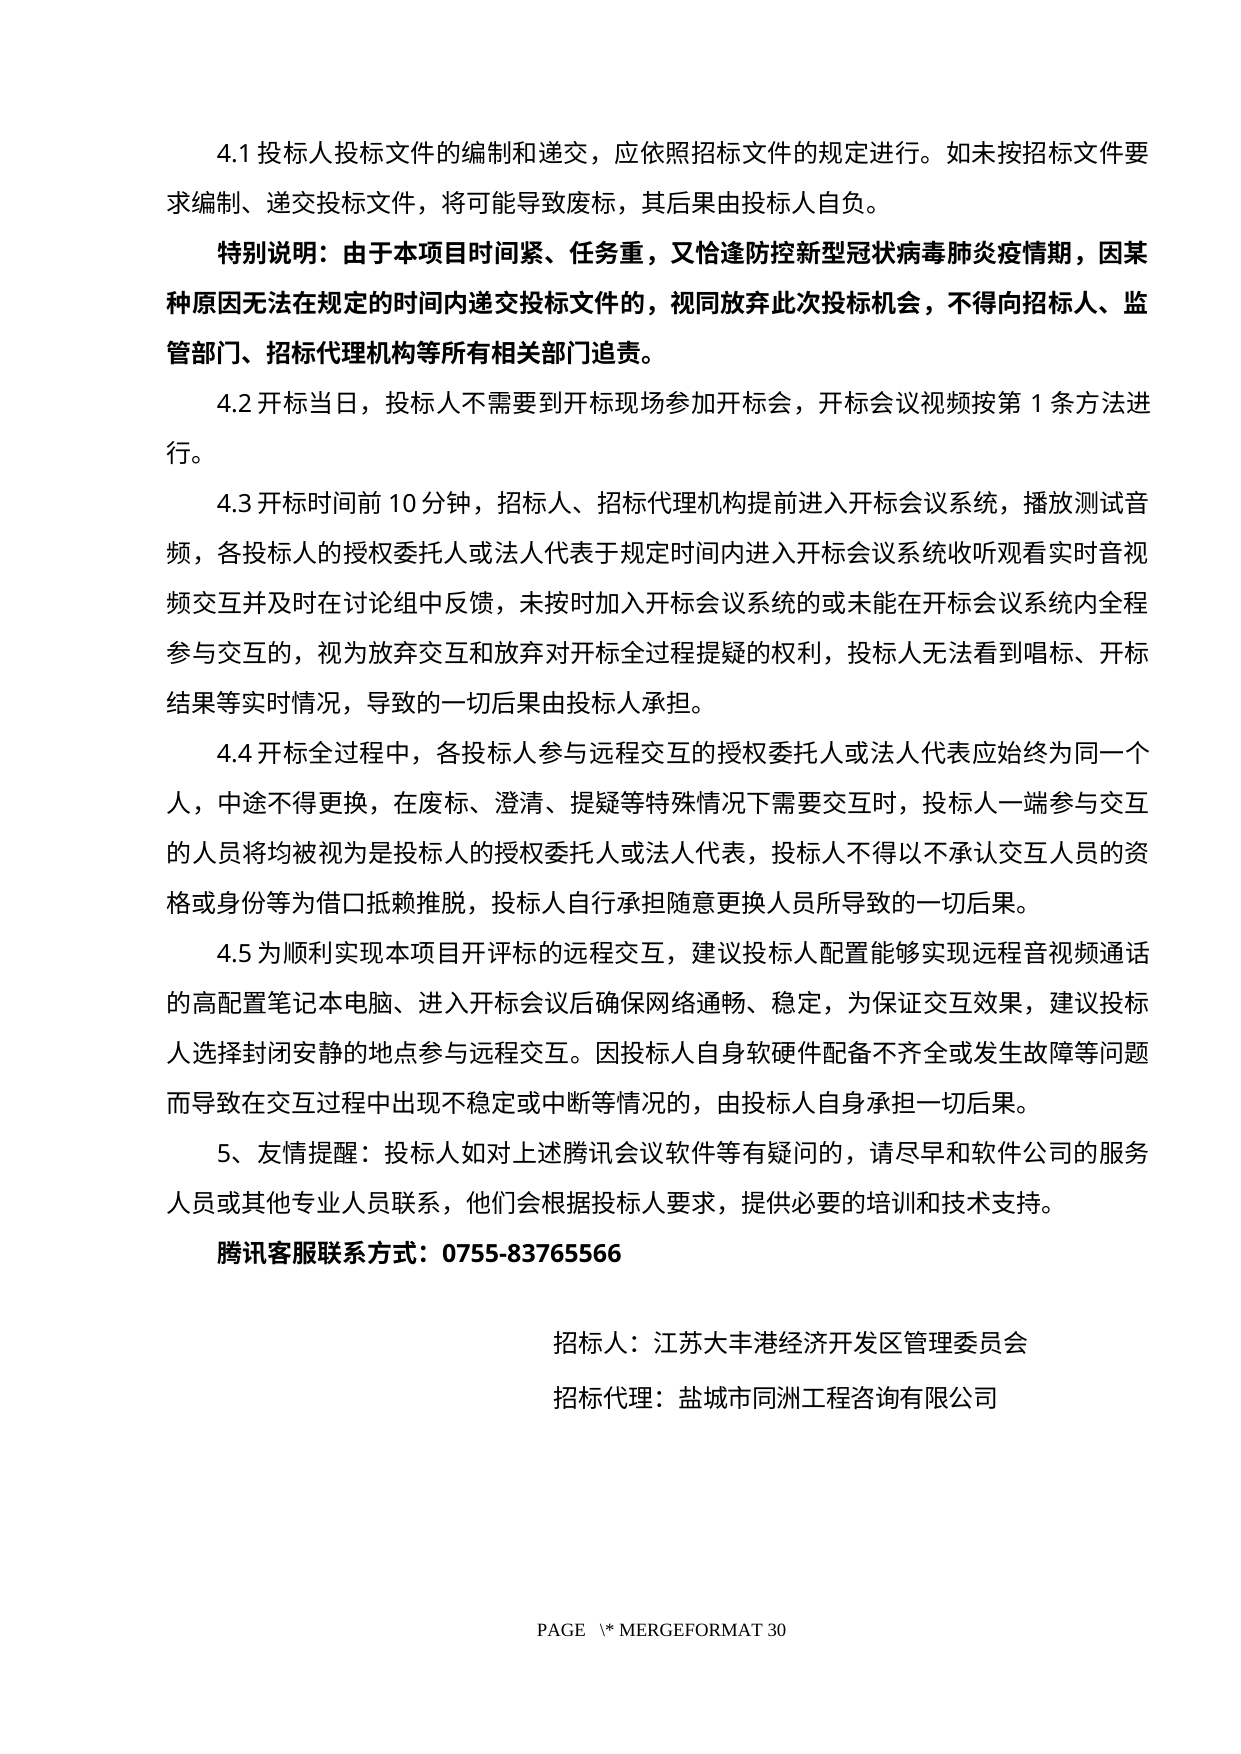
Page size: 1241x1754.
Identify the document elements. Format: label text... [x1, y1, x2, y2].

text 腾讯客服联系方式：0755-83765566 [167, 1223, 1152, 1273]
text 4.3开标时间前10分钟，招标人、招标代理机构提前进入开标会议系统，播放测试音频，各投标人的授权委托人或法人代表于规定时间内进入开标会议系统收听观看实时音视频交互并及时在讨论组中反馈，未按时加入开标会议系统的或未能在开标会议系统内全程参与交互的，视为放弃交互和放弃对开标全过程提疑的权利，投标人无法看到唱标、开标结果等实时情况，导致的一切后果由投标人承担。 [167, 473, 1152, 723]
text 招标代理：盐城市同洲工程咨询有限公司 [553, 1378, 1152, 1414]
text 招标人：江苏大丰港经济开发区管理委员会 [553, 1324, 1152, 1360]
text 5、友情提醒：投标人如对上述腾讯会议软件等有疑问的，请尽早和软件公司的服务人员或其他专业人员联系，他们会根据投标人要求，提供必要的培训和技术支持。 [167, 1123, 1152, 1223]
text 4.4开标全过程中，各投标人参与远程交互的授权委托人或法人代表应始终为同一个人，中途不得更换，在废标、澄清、提疑等特殊情况下需要交互时，投标人一端参与交互的人员将均被视为是投标人的授权委托人或法人代表，投标人不得以不承认交互人员的资格或身份等为借口抵赖推脱，投标人自行承担随意更换人员所导致的一切后果。 [167, 723, 1152, 923]
text 4.2开标当日，投标人不需要到开标现场参加开标会，开标会议视频按第1条方法进行。 [167, 373, 1152, 473]
text 特别说明：由于本项目时间紧、任务重，又恰逢防控新型冠状病毒肺炎疫情期，因某种原因无法在规定的时间内递交投标文件的，视同放弃此次投标机会，不得向招标人、监管部门、招标代理机构等所有相关部门追责。 [167, 223, 1152, 373]
text 4.1投标人投标文件的编制和递交，应依照招标文件的规定进行。如未按招标文件要求编制、递交投标文件，将可能导致废标，其后果由投标人自负。 [167, 123, 1152, 223]
text 4.5为顺利实现本项目开评标的远程交互，建议投标人配置能够实现远程音视频通话的高配置笔记本电脑、进入开标会议后确保网络通畅、稳定，为保证交互效果，建议投标人选择封闭安静的地点参与远程交互。因投标人自身软硬件配备不齐全或发生故障等问题而导致在交互过程中出现不稳定或中断等情况的，由投标人自身承担一切后果。 [167, 923, 1152, 1123]
